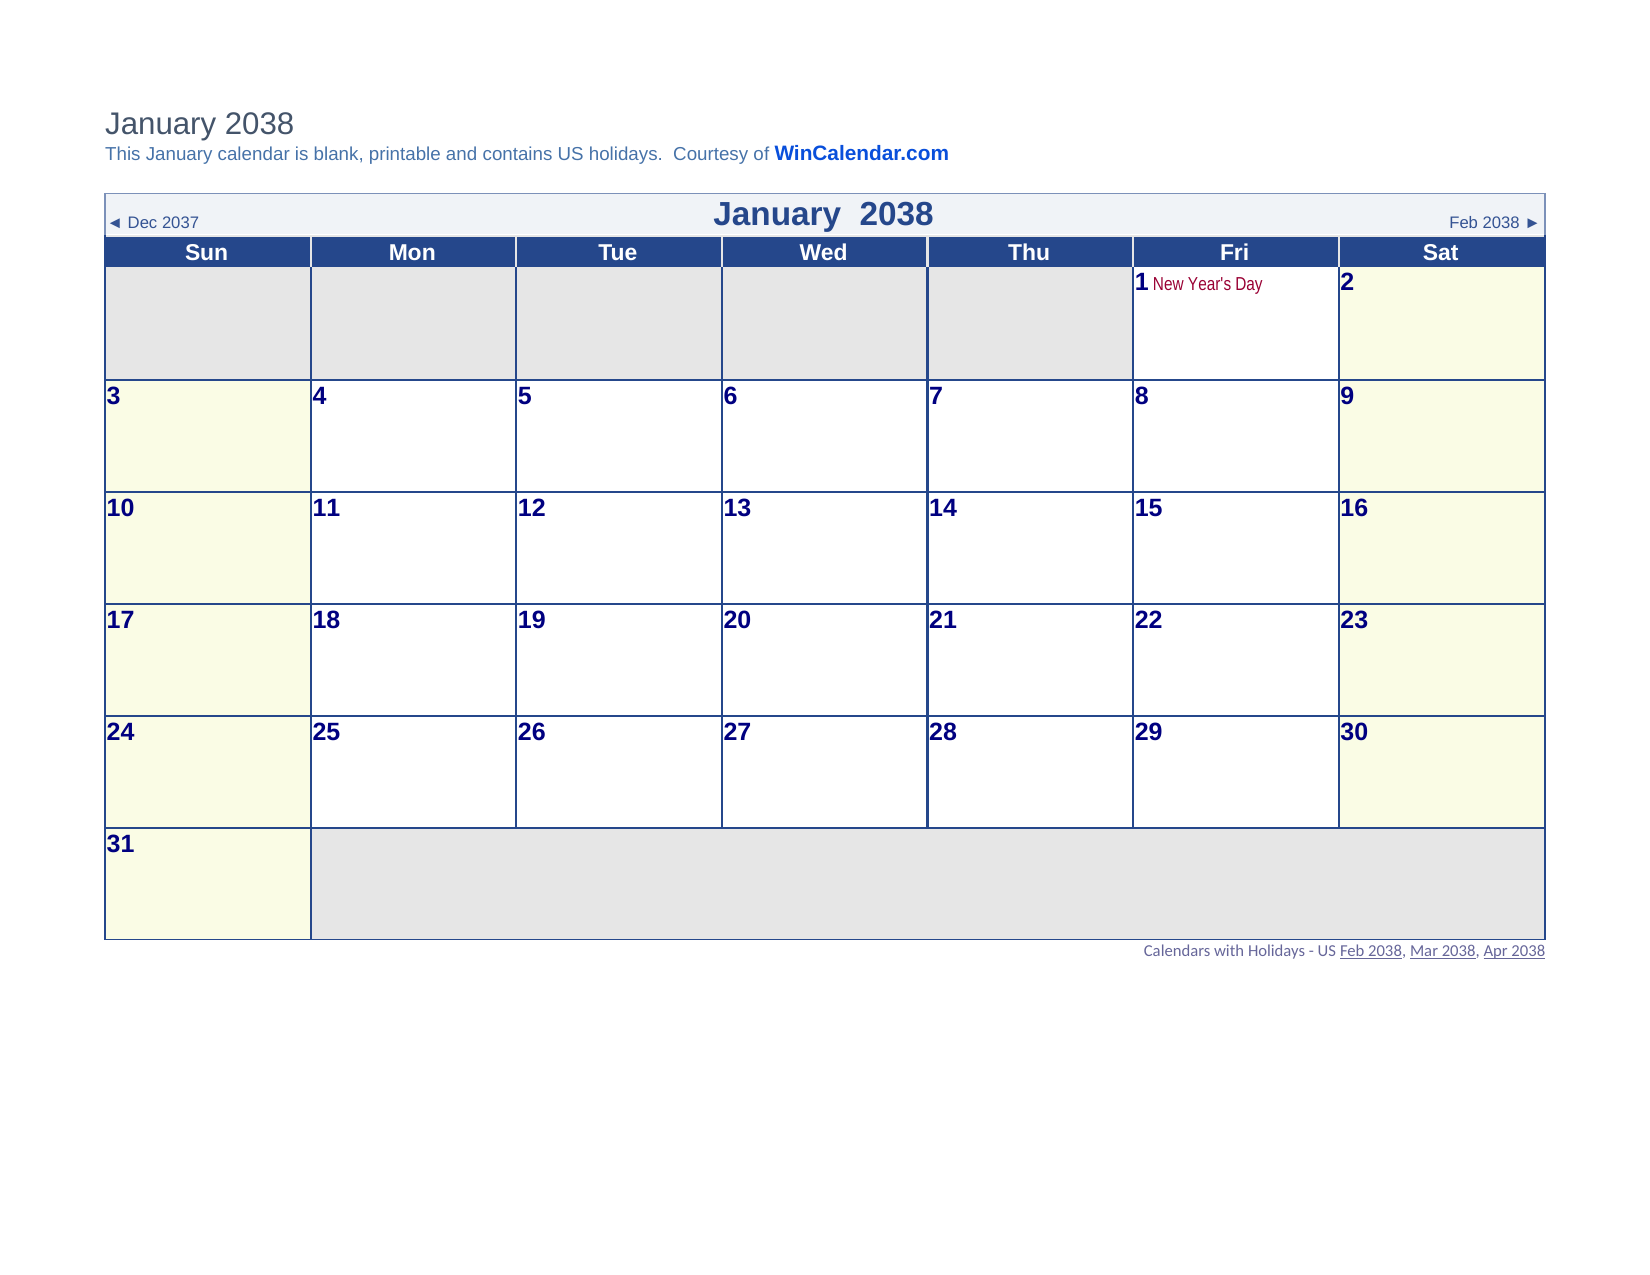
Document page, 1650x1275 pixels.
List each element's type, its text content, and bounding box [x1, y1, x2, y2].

table_cell 10 [106, 493, 310, 603]
table_cell 14 [929, 493, 1132, 603]
table_cell [106, 267, 310, 379]
table_cell 19 [517, 605, 721, 715]
table_cell [312, 829, 1544, 939]
table_cell 5 [517, 381, 721, 491]
table_cell 31 [106, 829, 310, 939]
table_cell [517, 267, 721, 379]
table_cell 16 [1340, 493, 1544, 603]
table_cell 18 [312, 605, 515, 715]
table_cell 11 [312, 493, 515, 603]
text January 2038 This January calendar is blank, printable and contains US holidays. Courtesy of WinCalendar.com [105, 105, 1545, 193]
table_cell 2 [1340, 267, 1544, 379]
table_cell 20 [723, 605, 926, 715]
table_cell 13 [723, 493, 926, 603]
table_cell 25 [312, 717, 515, 827]
table_cell [312, 267, 515, 379]
table_cell Wed [723, 237, 926, 267]
table_header January 2038 [311, 194, 1339, 234]
table_cell 7 [929, 381, 1132, 491]
table_cell Sat [1340, 237, 1544, 267]
table_cell 24 [106, 717, 310, 827]
table_cell 1 New Year's Day [1134, 267, 1338, 379]
table_header Feb 2038 ► [1339, 194, 1544, 234]
text Calendars with Holidays - US Feb 2038, Mar 2038, Apr 2038 [105, 940, 1545, 960]
table_cell 28 [929, 717, 1132, 827]
table_cell Tue [517, 237, 721, 267]
table_cell 22 [1134, 605, 1338, 715]
table_cell 15 [1134, 493, 1338, 603]
table_cell Sun [106, 237, 310, 267]
table_cell 12 [517, 493, 721, 603]
table_cell [723, 267, 926, 379]
table_cell 30 [1340, 717, 1544, 827]
table_cell Thu [929, 237, 1132, 267]
table_cell Fri [1134, 237, 1338, 267]
table_cell 9 [1340, 381, 1544, 491]
table_cell 6 [723, 381, 926, 491]
table_cell 26 [517, 717, 721, 827]
table_cell Mon [312, 237, 515, 267]
table_header ◄ Dec 2037 [106, 194, 311, 234]
table_cell 29 [1134, 717, 1338, 827]
table_cell 17 [106, 605, 310, 715]
table_cell 21 [929, 605, 1132, 715]
table_cell 4 [312, 381, 515, 491]
table_cell [929, 267, 1132, 379]
table_cell 3 [106, 381, 310, 491]
table_cell 23 [1340, 605, 1544, 715]
table_cell 8 [1134, 381, 1338, 491]
table_cell 27 [723, 717, 926, 827]
